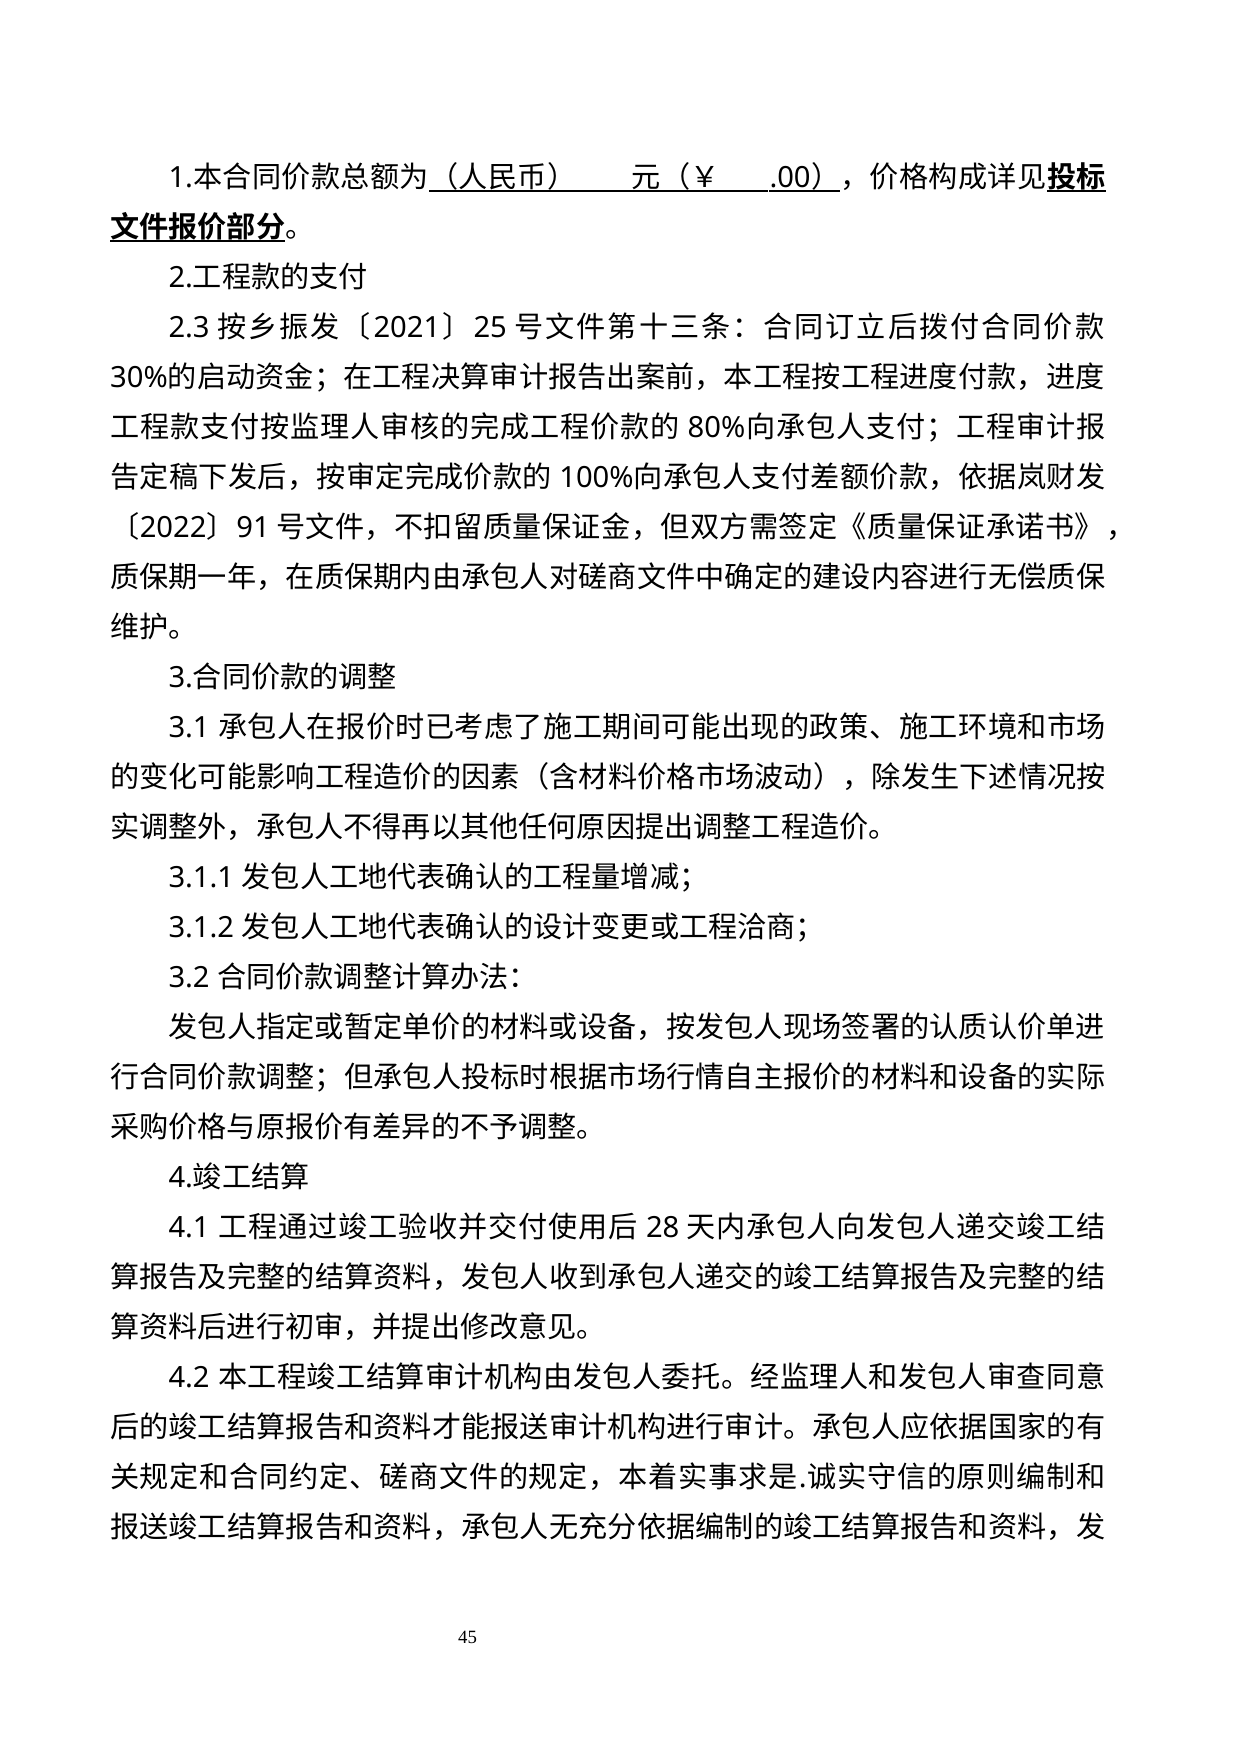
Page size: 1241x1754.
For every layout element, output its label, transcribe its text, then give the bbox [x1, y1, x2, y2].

text 4.竣工结算 [110, 1148, 1106, 1198]
text 3.合同价款的调整 [110, 648, 1106, 698]
text 3.1.2 发包人工地代表确认的设计变更或工程洽商； [110, 898, 1106, 948]
text 2.3按乡振发〔2021〕25号文件第十三条：合同订立后拨付合同价款30%的启动资金；在工程决算审计报告出案前，本工程按工程进度付款，进度工程款支付按监理人审核的完成工程价款的80%向承包人支付；工程审计报告定稿下发后，按审定完成价款的100%向承包人支付差额价款，依据岚财发〔2022〕91号文件，不扣留质量保证金，但双方需签定《质量保证承诺书》，质保期一年，在质保期内由承包人对磋商文件中确定的建设内容进行无偿质保维护。 [110, 298, 1106, 648]
text 发包人指定或暂定单价的材料或设备，按发包人现场签署的认质认价单进行合同价款调整；但承包人投标时根据市场行情自主报价的材料和设备的实际采购价格与原报价有差异的不予调整。 [110, 998, 1106, 1148]
text 1.本合同价款总额为（人民币） 元（￥ .00），价格构成详见投标文件报价部分。 [110, 148, 1106, 248]
text 4.1 工程通过竣工验收并交付使用后28天内承包人向发包人递交竣工结算报告及完整的结算资料，发包人收到承包人递交的竣工结算报告及完整的结算资料后进行初审，并提出修改意见。 [110, 1198, 1106, 1348]
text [110, 1348, 1106, 1548]
text 3.2 合同价款调整计算办法： [110, 948, 1106, 998]
text 2.工程款的支付 [110, 248, 1106, 298]
text 3.1 承包人在报价时已考虑了施工期间可能出现的政策、施工环境和市场的变化可能影响工程造价的因素（含材料价格市场波动），除发生下述情况按实调整外，承包人不得再以其他任何原因提出调整工程造价。 [110, 698, 1106, 848]
text 3.1.1 发包人工地代表确认的工程量增减； [110, 848, 1106, 898]
